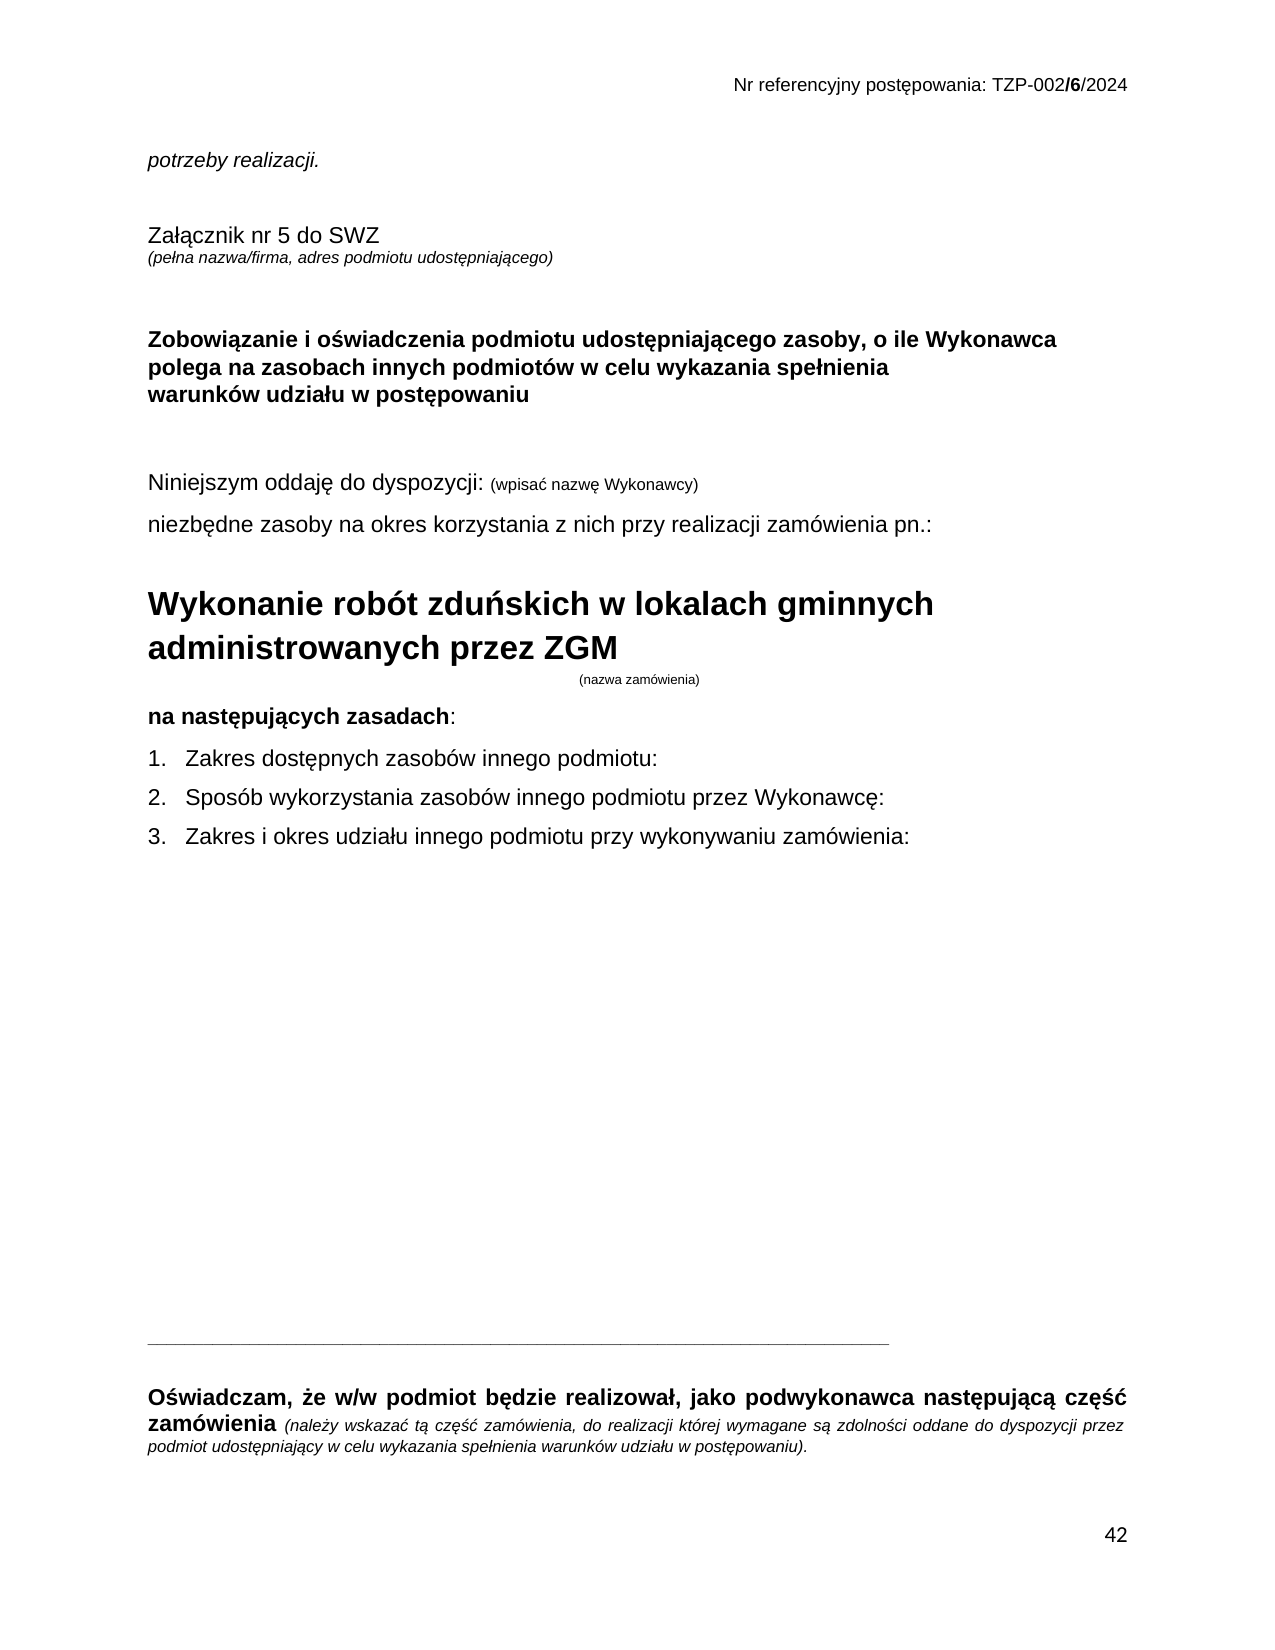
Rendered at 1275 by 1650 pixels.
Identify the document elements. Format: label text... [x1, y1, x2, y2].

list Zakres i okres udziału innego podmiotu przy wykonywaniu zamówienia: [148, 823, 1127, 849]
text Oświadczam, że w/w podmiot będzie realizował, jako podwykonawca następującą część zamówienia (należy wskazać tą część zamówienia, do realizacji której wymagane są zdolności oddane do dyspozycji przez podmiot udostępniający w celu wykazania spełnienia warunków udziału w postępowaniu). [148, 1384, 1127, 1456]
text (pełna nazwa/firma, adres podmiotu udostępniającego) [148, 248, 1137, 267]
text (nazwa zamówienia) [148, 672, 1127, 699]
text Załącznik nr 5 do SWZ [148, 222, 1127, 248]
text ________________________________________________________________________________ [148, 1328, 1127, 1347]
text Zobowiązanie i oświadczenia podmiotu udostępniającego zasoby, o ile Wykonawca polega na zasobach innych podmiotów w celu wykazania spełnienia warunków udziału w postępowaniu [148, 326, 1127, 408]
text niezbędne zasoby na okres korzystania z nich przy realizacji zamówienia pn.: [148, 511, 1127, 537]
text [148, 148, 1127, 172]
text na następujących zasadach: [148, 703, 1127, 729]
text Niniejszym oddaję do dyspozycji: (wpisać nazwę Wykonawcy) [148, 468, 1127, 495]
list Zakres dostępnych zasobów innego podmiotu: [148, 745, 1127, 772]
list Sposób wykorzystania zasobów innego podmiotu przez Wykonawcę: [148, 784, 1127, 811]
text Wykonanie robót zduńskich w lokalach gminnych administrowanych przez ZGM [148, 584, 1127, 667]
